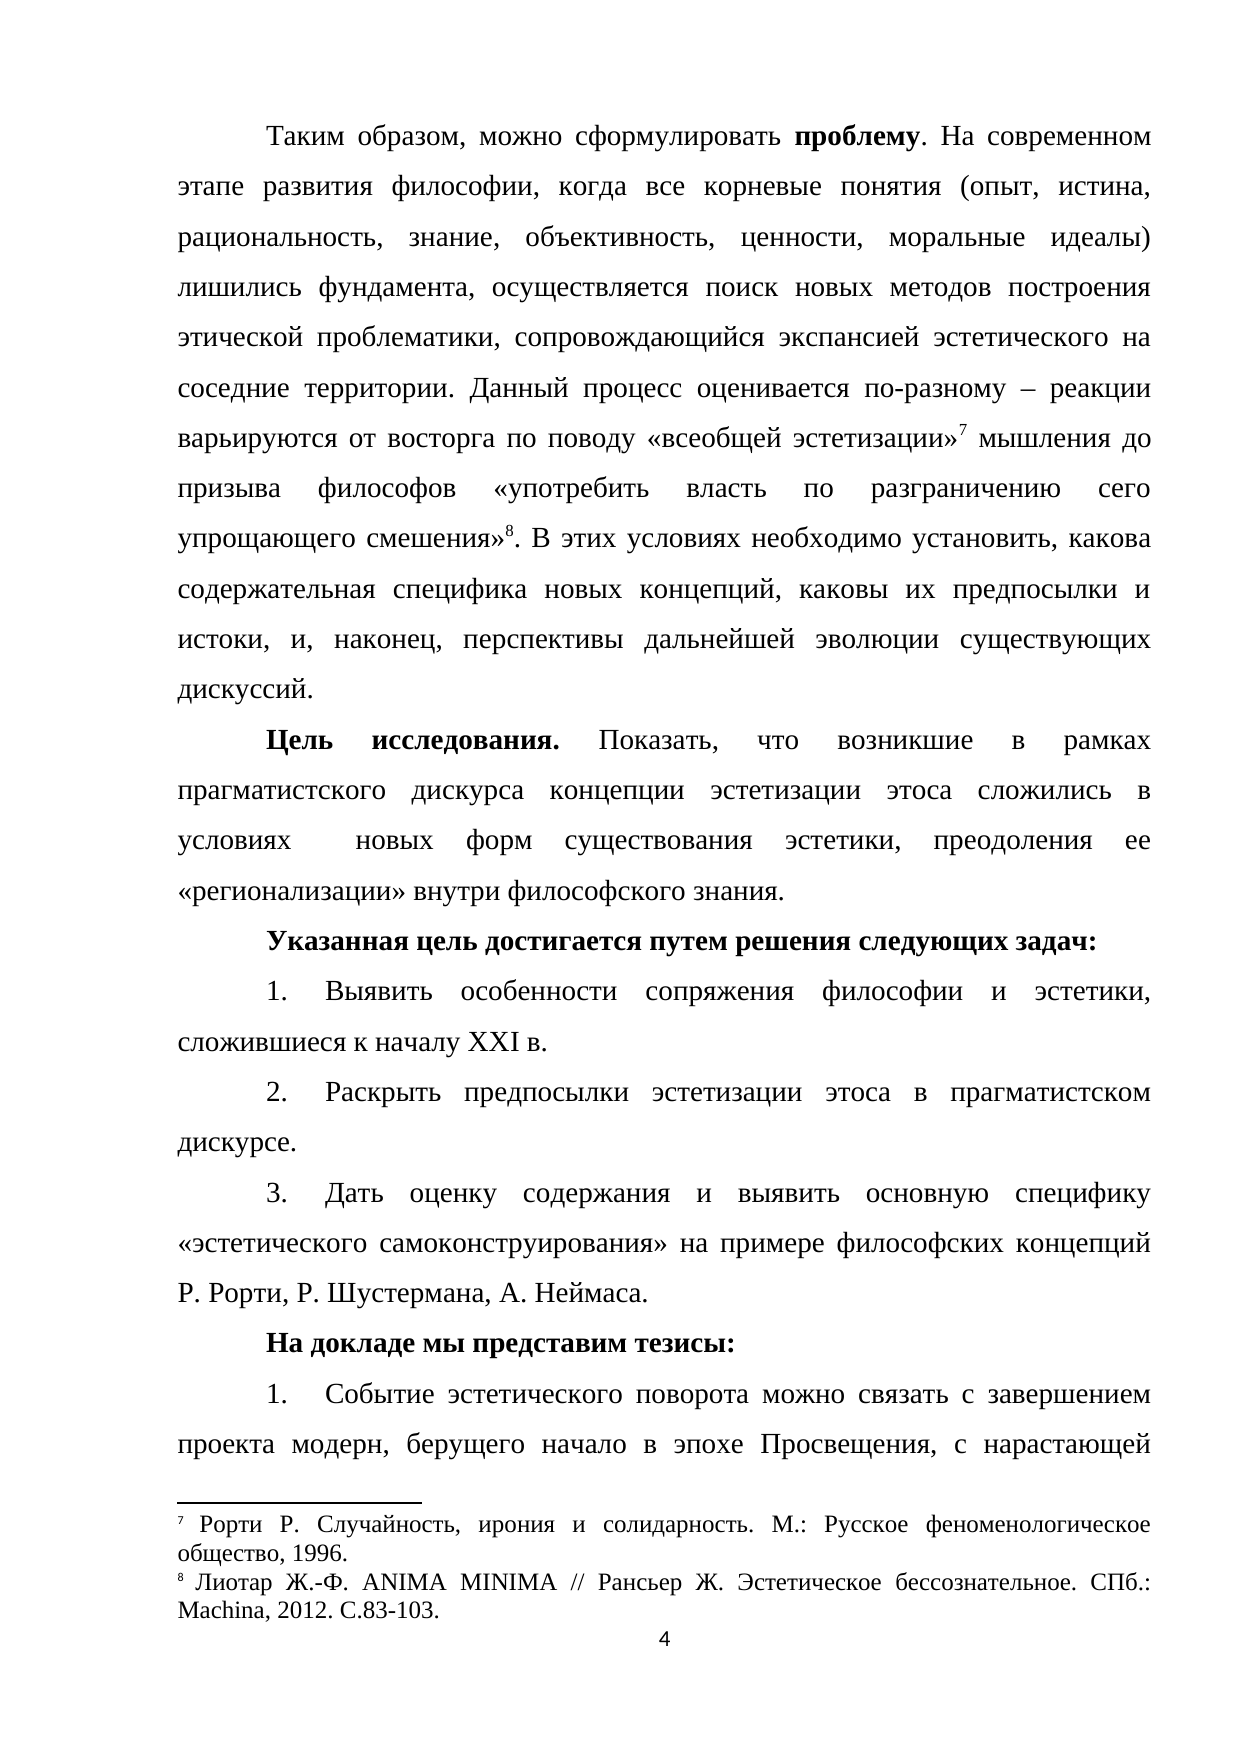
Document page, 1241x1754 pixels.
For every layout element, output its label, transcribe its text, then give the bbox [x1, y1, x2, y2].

text Указанная цель достигается путем решения следующих задач: [177, 923, 1152, 957]
list Выявить особенности сопряжения философии и эстетики, сложившиеся к началу ХХI в. [177, 973, 1152, 1057]
list Раскрыть предпосылки эстетизации этоса в прагматистском дискурсе. [177, 1074, 1152, 1158]
text Цель исследования. Показать, что возникшие в рамках прагматистского дискурса концепции эстетизации этоса сложились в условиях новых форм существования эстетики, преодоления ее «регионализации» внутри философского знания. [177, 722, 1152, 906]
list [177, 1376, 1152, 1460]
list Дать оценку содержания и выявить основную специфику «эстетического самоконструирования» на примере философских концепций Р. Рорти, Р. Шустермана, А. Неймаса. [177, 1175, 1152, 1309]
text На докладе мы представим тезисы: [177, 1326, 1152, 1359]
text Таким образом, можно сформулировать проблему. На современном этапе развития философии, когда все корневые понятия (опыт, истина, рациональность, знание, объективность, ценности, моральные идеалы) лишились фундамента, осуществляется поиск новых методов построения этической проблематики, сопровождающийся экспансией эстетического на соседние территории. Данный процесс оценивается по-разному – реакции варьируются от восторга по поводу «всеобщей эстетизации» мышления до призыва философов «употребить власть по разграничению сего упрощающего смешения». В этих условиях необходимо установить, какова содержательная специфика новых концепций, каковы их предпосылки и истоки, и, наконец, перспективы дальнейшей эволюции существующих дискуссий. [177, 118, 1152, 705]
